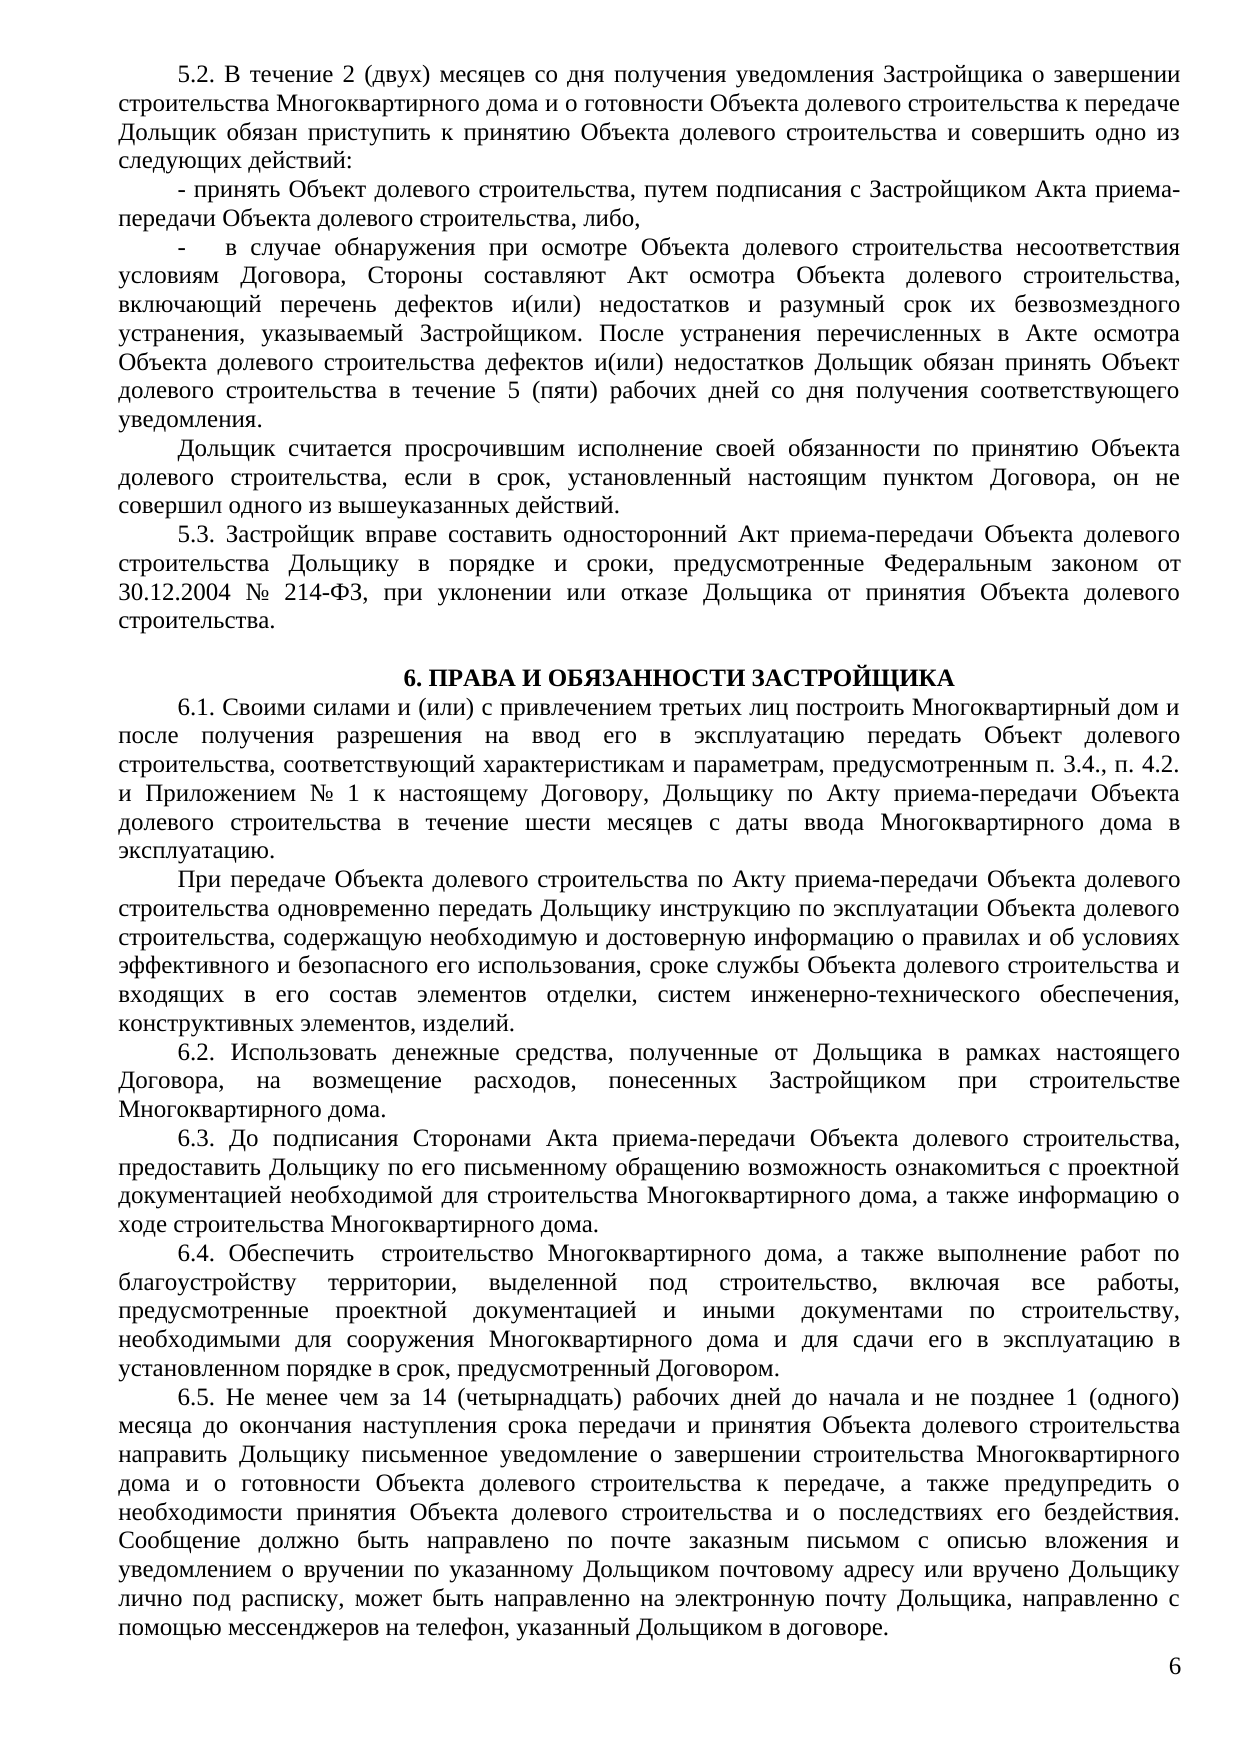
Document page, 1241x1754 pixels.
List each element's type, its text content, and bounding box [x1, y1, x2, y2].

text 6.5. Не менее чем за 14 (четырнадцать) рабочих дней до начала и не позднее 1 (одного) месяца до окончания наступления срока передачи и принятия Объекта долевого строительства направить Дольщику письменное уведомление о завершении строительства Многоквартирного дома и о готовности Объекта долевого строительства к передаче, а также предупредить о необходимости принятия Объекта долевого строительства и о последствиях его бездействия. Сообщение должно быть направлено по почте заказным письмом с описью вложения и уведомлением о вручении по указанному Дольщиком почтовому адресу или вручено Дольщику лично под расписку, может быть направленно на электронную почту Дольщика, направленно с помощью мессенджеров на телефон, указанный Дольщиком в договоре. [118, 1382, 1181, 1640]
text - принять Объект долевого строительства, путем подписания с Застройщиком Акта приема-передачи Объекта долевого строительства, либо, [118, 174, 1181, 232]
text Дольщик считается просрочившим исполнение своей обязанности по принятию Объекта долевого строительства, если в срок, установленный настоящим пунктом Договора, он не совершил одного из вышеуказанных действий. [118, 433, 1181, 519]
text 6.3. До подписания Сторонами Акта приема-передачи Объекта долевого строительства, предоставить Дольщику по его письменному обращению возможность ознакомиться с проектной документацией необходимой для строительства Многоквартирного дома, а также информацию о ходе строительства Многоквартирного дома. [118, 1123, 1181, 1238]
text 6.2. Использовать денежные средства, полученные от Дольщика в рамках настоящего Договора, на возмещение расходов, понесенных Застройщиком при строительстве Многоквартирного дома. [118, 1037, 1181, 1123]
text 5.3. Застройщик вправе составить односторонний Акт приема-передачи Объекта долевого строительства Дольщику в порядке и сроки, предусмотренные Федеральным законом от 30.12.2004 № 214-ФЗ, при уклонении или отказе Дольщика от принятия Объекта долевого строительства. [118, 519, 1181, 634]
text - в случае обнаружения при осмотре Объекта долевого строительства несоответствия условиям Договора, Стороны составляют Акт осмотра Объекта долевого строительства, включающий перечень дефектов и(или) недостатков и разумный срок их безвозмездного устранения, указываемый Застройщиком. После устранения перечисленных в Акте осмотра Объекта долевого строительства дефектов и(или) недостатков Дольщик обязан принять Объект долевого строительства в течение 5 (пяти) рабочих дней со дня получения соответствующего уведомления. [118, 232, 1181, 433]
text 6. ПРАВА И ОБЯЗАННОСТИ ЗАСТРОЙЩИКА [118, 663, 1181, 692]
text 5.2. В течение 2 (двух) месяцев со дня получения уведомления Застройщика о завершении строительства Многоквартирного дома и о готовности Объекта долевого строительства к передаче Дольщик обязан приступить к принятию Объекта долевого строительства и совершить одно из следующих действий: [118, 59, 1181, 174]
text 6.1. Своими силами и (или) с привлечением третьих лиц построить Многоквартирный дом и после получения разрешения на ввод его в эксплуатацию передать Объект долевого строительства, соответствующий характеристикам и параметрам, предусмотренным п. 3.4., п. 4.2. и Приложением № 1 к настоящему Договору, Дольщику по Акту приема-передачи Объекта долевого строительства в течение шести месяцев с даты ввода Многоквартирного дома в эксплуатацию. [118, 692, 1181, 864]
text При передаче Объекта долевого строительства по Акту приема-передачи Объекта долевого строительства одновременно передать Дольщику инструкцию по эксплуатации Объекта долевого строительства, содержащую необходимую и достоверную информацию о правилах и об условиях эффективного и безопасного его использования, сроке службы Объекта долевого строительства и входящих в его состав элементов отделки, систем инженерно-технического обеспечения, конструктивных элементов, изделий. [118, 864, 1181, 1037]
text 6.4. Обеспечить строительство Многоквартирного дома, а также выполнение работ по благоустройству территории, выделенной под строительство, включая все работы, предусмотренные проектной документацией и иными документами по строительству, необходимыми для сооружения Многоквартирного дома и для сдачи его в эксплуатацию в установленном порядке в срок, предусмотренный Договором. [118, 1238, 1181, 1382]
